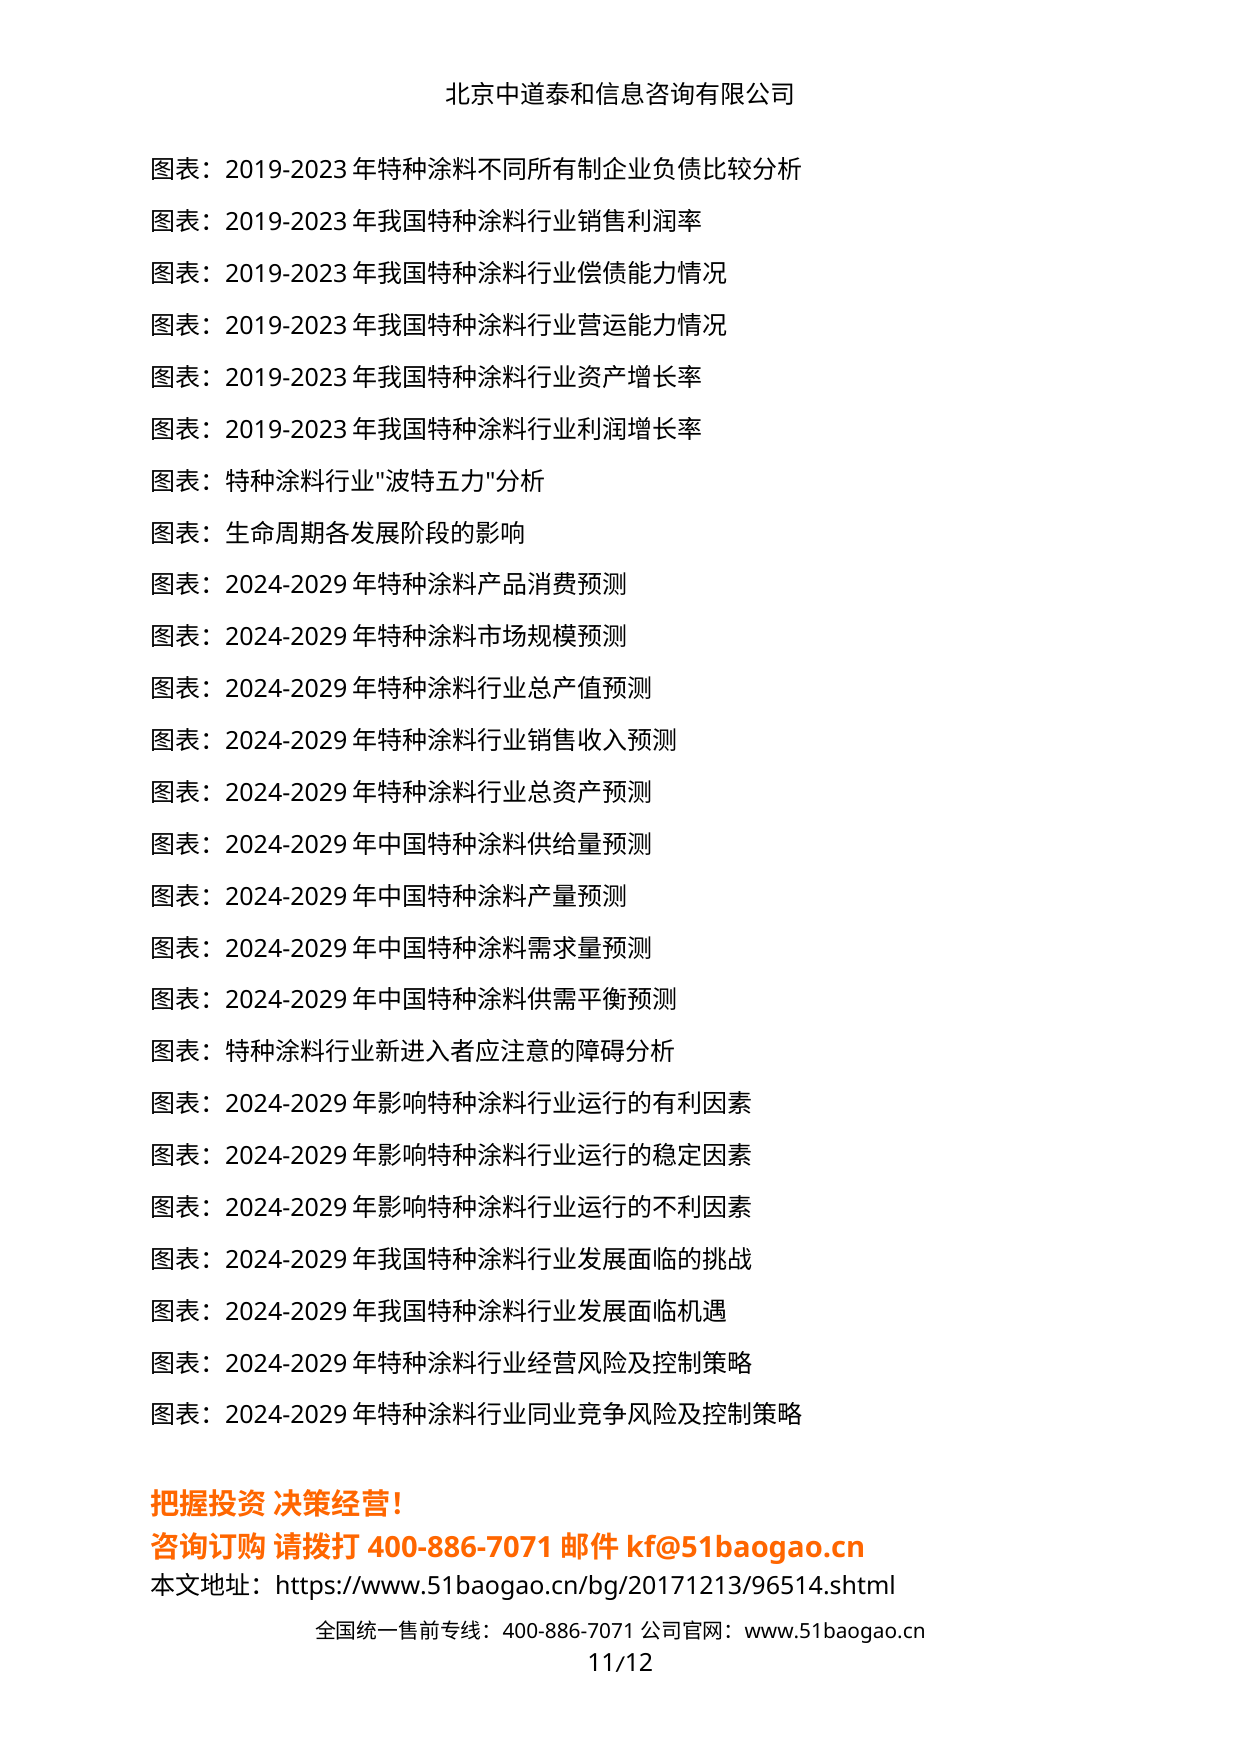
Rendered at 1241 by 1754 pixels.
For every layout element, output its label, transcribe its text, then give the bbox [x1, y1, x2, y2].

text 图表：2024-2029年中国特种涂料供需平衡预测 [150, 980, 1090, 1016]
text 图表：2024-2029年特种涂料市场规模预测 [150, 617, 1090, 653]
text 图表：特种涂料行业新进入者应注意的障碍分析 [150, 1032, 1090, 1068]
text 图表：特种涂料行业"波特五力"分析 [150, 461, 1090, 497]
text 图表：2024-2029年中国特种涂料供给量预测 [150, 824, 1090, 861]
text 图表：2024-2029年中国特种涂料产量预测 [150, 876, 1090, 912]
text 图表：2019-2023年特种涂料不同所有制企业负债比较分析 [150, 150, 1090, 186]
text 图表：2019-2023年我国特种涂料行业利润增长率 [150, 409, 1090, 446]
text 图表：2024-2029年影响特种涂料行业运行的不利因素 [150, 1187, 1090, 1224]
text 图表：2019-2023年我国特种涂料行业偿债能力情况 [150, 254, 1090, 290]
text 图表：2024-2029年特种涂料行业销售收入预测 [150, 721, 1090, 757]
text 图表：2024-2029年特种涂料行业同业竞争风险及控制策略 [150, 1395, 1090, 1431]
text 图表：2024-2029年影响特种涂料行业运行的稳定因素 [150, 1136, 1090, 1172]
text 图表：2024-2029年特种涂料行业经营风险及控制策略 [150, 1343, 1090, 1379]
text 图表：2019-2023年我国特种涂料行业销售利润率 [150, 202, 1090, 238]
text 图表：2024-2029年特种涂料行业总资产预测 [150, 772, 1090, 809]
text 把握投资 决策经营！咨询订购 请拨打 400-886-7071 邮件 kf@51baogao.cn本文地址：https://www.51baogao.cn/bg/20171213/96514.shtml [150, 1447, 1090, 1602]
text 图表：2024-2029年特种涂料产品消费预测 [150, 565, 1090, 601]
text 图表：2024-2029年我国特种涂料行业发展面临机遇 [150, 1291, 1090, 1327]
text 图表：2024-2029年中国特种涂料需求量预测 [150, 928, 1090, 964]
text 图表：2024-2029年我国特种涂料行业发展面临的挑战 [150, 1239, 1090, 1276]
text 图表：2024-2029年特种涂料行业总产值预测 [150, 669, 1090, 705]
text 图表：2024-2029年影响特种涂料行业运行的有利因素 [150, 1084, 1090, 1120]
text 图表：2019-2023年我国特种涂料行业资产增长率 [150, 357, 1090, 394]
text 图表：2019-2023年我国特种涂料行业营运能力情况 [150, 306, 1090, 342]
text 图表：生命周期各发展阶段的影响 [150, 513, 1090, 549]
